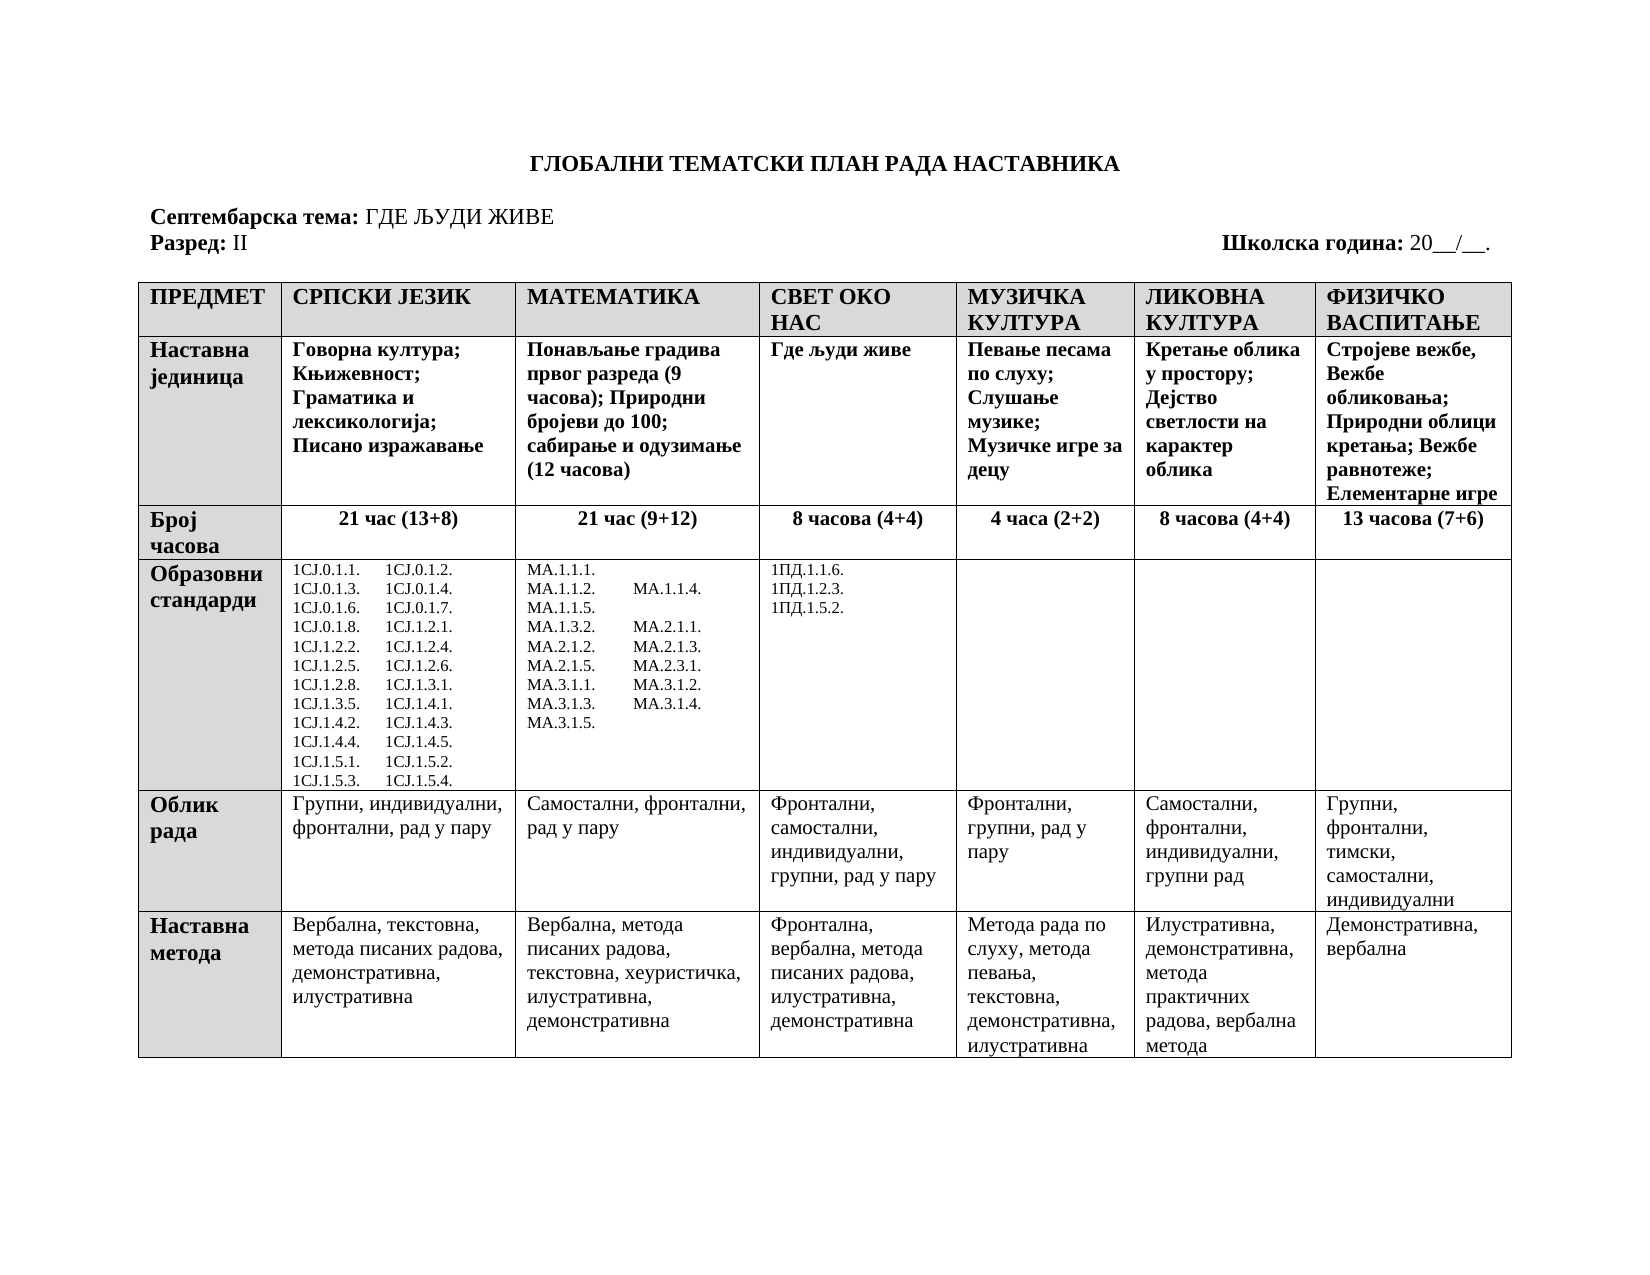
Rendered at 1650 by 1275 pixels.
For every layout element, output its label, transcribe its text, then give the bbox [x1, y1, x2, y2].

table_cell Самостални, фронтални, рад у пару [516, 791, 759, 911]
table_header ЛИКОВНА КУЛТУРА [1135, 283, 1315, 336]
table_cell Демонстративна, вербална [1316, 912, 1511, 1057]
table_cell Групни, фронтални, тимски, самостални, индивидуални [1316, 791, 1511, 911]
table_cell 8 часова (4+4) [1135, 506, 1315, 559]
table_header МУЗИЧКА КУЛТУРА [957, 283, 1134, 336]
table_cell [957, 560, 1134, 790]
table_header МАТЕМАТИКА [516, 283, 759, 336]
text ГЛОБАЛНИ ТЕМАТСКИ ПЛАН РАДА НАСТАВНИКА [150, 150, 1500, 176]
table_cell 21 час (9+12) [516, 506, 759, 559]
table_cell 13 часова (7+6) [1316, 506, 1511, 559]
table_header СВЕТ ОКО НАС [760, 283, 956, 336]
table_cell Вербална, текстовна, метода писаних радова, демонстративна, илустративна [282, 912, 515, 1057]
table_cell Вербална, метода писаних радова, текстовна, хеуристичка, илустративна, демонстративна [516, 912, 759, 1057]
table_cell Певање песама по слуху; Слушање музике; Музичке игре за децу [957, 337, 1134, 505]
table_header ФИЗИЧКО ВАСПИТАЊЕ [1316, 283, 1511, 336]
table_cell Групни, индивидуални, фронтални, рад у пару [282, 791, 515, 911]
table_cell 1СЈ.0.1.1. 1СЈ.0.1.2. 1СЈ.0.1.3. 1СЈ.0.1.4. 1СЈ.0.1.6. 1СЈ.0.1.7. 1СЈ.0.1.8. 1СЈ.1.2.1. 1СЈ.1.2.2. 1СЈ.1.2.4. 1СЈ.1.2.5. 1СЈ.1.2.6. 1СЈ.1.2.8. 1СЈ.1.3.1. 1СЈ.1.3.5. 1СЈ.1.4.1. 1СЈ.1.4.2. 1СЈ.1.4.3. 1СЈ.1.4.4. 1СЈ.1.4.5. 1СЈ.1.5.1. 1СЈ.1.5.2. 1СЈ.1.5.3. 1СЈ.1.5.4. [282, 560, 515, 790]
table_cell 8 часова (4+4) [760, 506, 956, 559]
text Разред: II Школска година: 20__/__. [150, 229, 1500, 255]
table_cell Стројеве вежбе, Вежбе обликовања; Природни облици кретања; Вежбе равнотеже; Елементарне игре [1316, 337, 1511, 505]
table_cell Говорна култура; Књижевност; Граматика и лексикологија; Писано изражавање [282, 337, 515, 505]
table_cell Где људи живе [760, 337, 956, 505]
table_cell Кретање облика у простору; Дејство светлости на карактер облика [1135, 337, 1315, 505]
table_cell 1ПД.1.1.6. 1ПД.1.2.3. 1ПД.1.5.2. [760, 560, 956, 790]
table_cell Облик рада [139, 791, 281, 911]
table_cell Фронтална, вербална, метода писаних радова, илустративна, демонстративна [760, 912, 956, 1057]
table_header ПРЕДМЕТ [139, 283, 281, 336]
table_cell Илустративна, демонстративна, метода практичних радова, вербална метода [1135, 912, 1315, 1057]
text Септембарска тема: ГДЕ ЉУДИ ЖИВЕ [150, 203, 1500, 229]
table_cell МА.1.1.1. МА.1.1.2. МА.1.1.4. МА.1.1.5. МА.1.3.2. МА.2.1.1. МА.2.1.2. МА.2.1.3. МА.2.1.5. МА.2.3.1. МА.3.1.1. МА.3.1.2. МА.3.1.3. МА.3.1.4. МА.3.1.5. [516, 560, 759, 790]
table_cell Понављање градива првог разреда (9 часова); Природни бројеви до 100; сабирање и одузимање (12 часова) [516, 337, 759, 505]
table_cell [1135, 560, 1315, 790]
table_cell Метода рада по слуху, метода певања, текстовна, демонстративна, илустративна [957, 912, 1134, 1057]
table_cell Наставна јединица [139, 337, 281, 505]
table_cell Фронтални, самостални, индивидуални, групни, рад у пару [760, 791, 956, 911]
table_header СРПСКИ ЈЕЗИК [282, 283, 515, 336]
table_cell Наставна метода [139, 912, 281, 1057]
table_cell Фронтални, групни, рад у пару [957, 791, 1134, 911]
table_cell Образовни стандарди [139, 560, 281, 790]
table_cell 4 часа (2+2) [957, 506, 1134, 559]
table_cell [1316, 560, 1511, 790]
table_cell 21 час (13+8) [282, 506, 515, 559]
table_cell Самостални, фронтални, индивидуални, групни рад [1135, 791, 1315, 911]
table_cell Број часова [139, 506, 281, 559]
